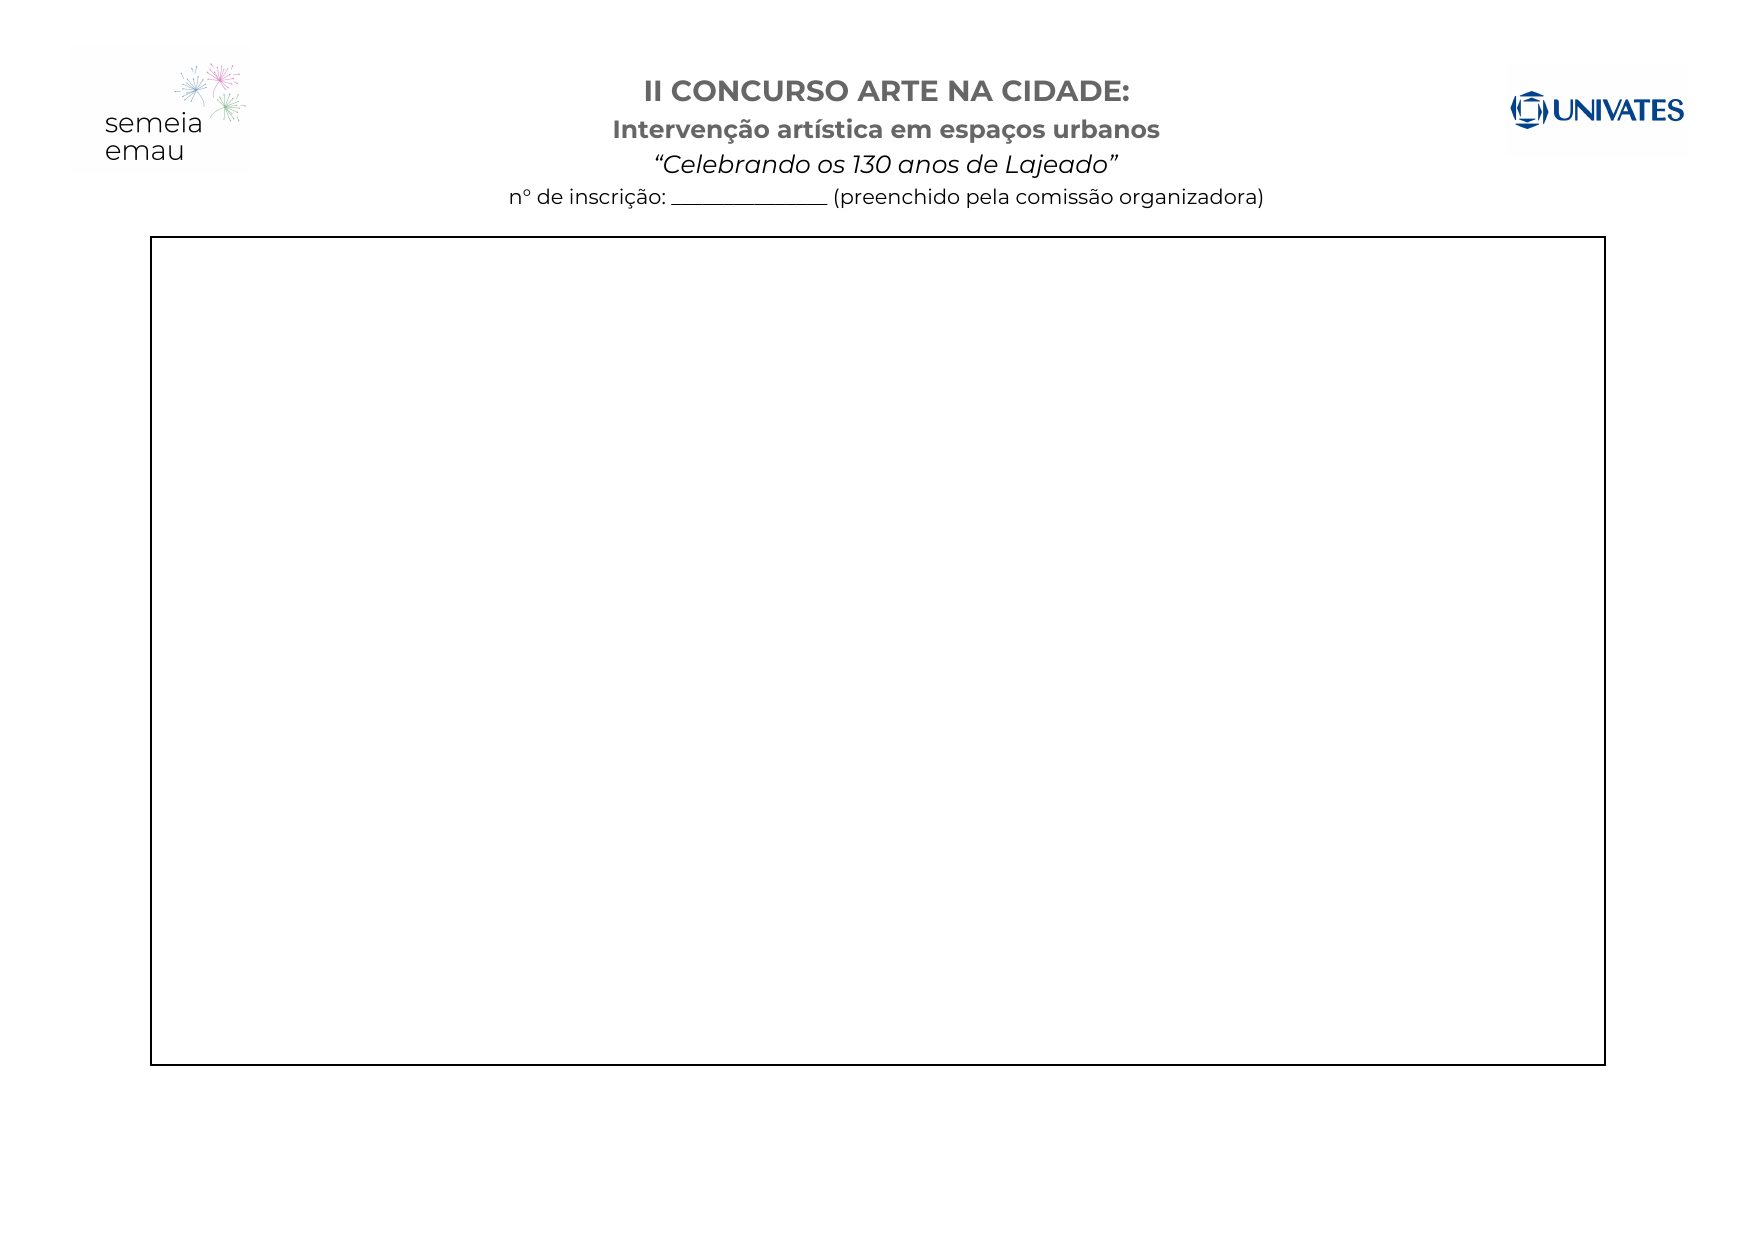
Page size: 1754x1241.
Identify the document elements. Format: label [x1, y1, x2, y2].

picture [70, 46, 252, 172]
table_header [152, 238, 1604, 1064]
picture [1506, 63, 1688, 156]
